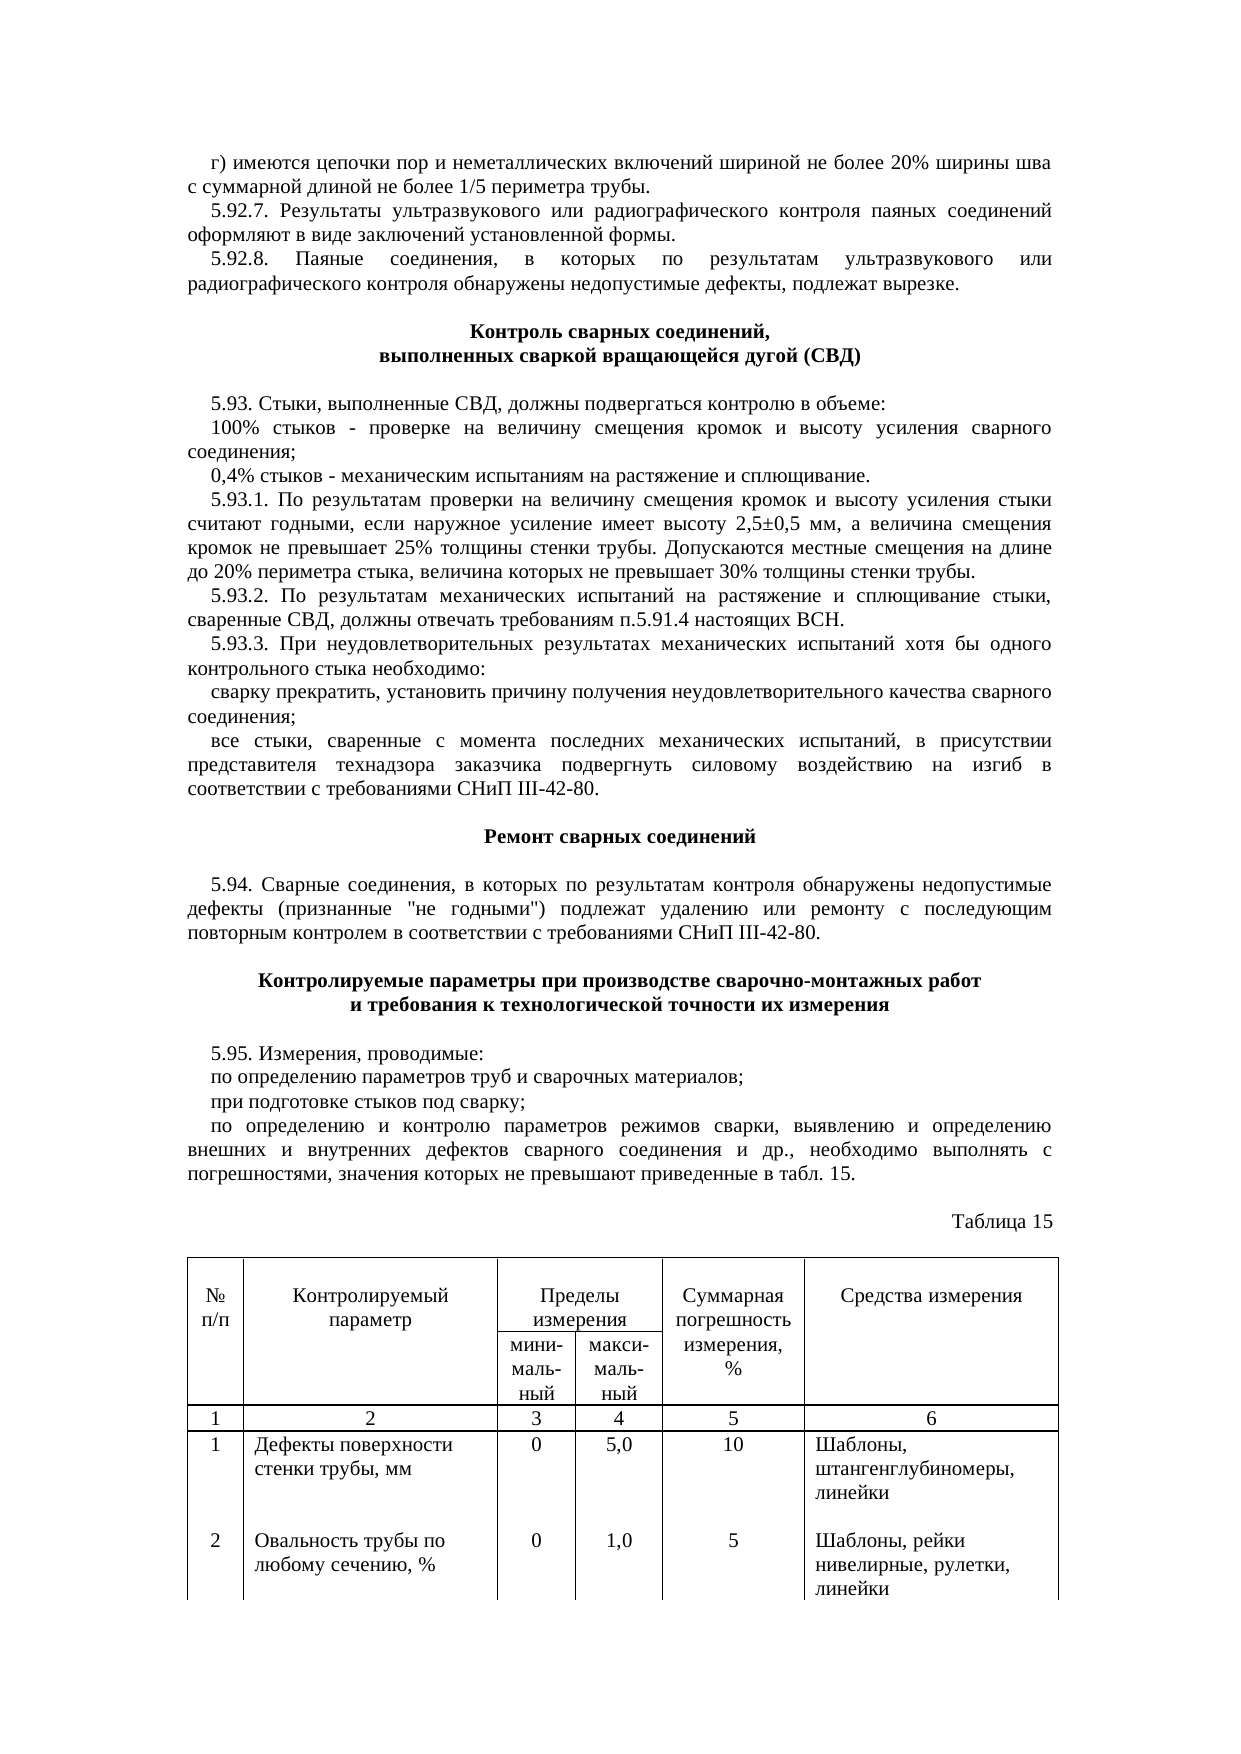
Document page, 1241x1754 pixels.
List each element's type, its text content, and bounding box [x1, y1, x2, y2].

table_cell [244, 1331, 497, 1404]
table_cell 1 [188, 1432, 243, 1528]
table_cell 5,0 [576, 1432, 662, 1528]
table_header Суммарная погрешность [663, 1258, 804, 1331]
text все стыки, сваренные с момента последних механических испытаний, в присутствии представителя технадзора заказчика подвергнуть силовому воздействию на изгиб в соответствии с требованиями СНиП III-42-80. [187, 727, 1053, 800]
table_cell 5 [663, 1528, 804, 1600]
table_cell измерения, % [663, 1331, 804, 1404]
subtitle Контролируемые параметры при производстве сварочно-монтажных работ [187, 968, 1053, 992]
table_cell Дефекты поверхности стенки трубы, мм [244, 1432, 497, 1528]
text по определению и контролю параметров режимов сварки, выявлению и определению внешних и внутренних дефектов сварного соединения и др., необходимо выполнять с погрешностями, значения которых не превышают приведенные в табл. 15. [187, 1112, 1053, 1185]
table_cell 5 [663, 1406, 804, 1430]
text при подготовке стыков под сварку; [187, 1088, 1053, 1112]
text 5.93.1. По результатам проверки на величину смещения кромок и высоту усиления стыки считают годными, если наружное усиление имеет высоту 2,5±0,5 мм, а величина смещения кромок не превышает 25% толщины стенки трубы. Допускаются местные смещения на длине до 20% периметра стыка, величина которых не превышает 30% толщины стенки трубы. [187, 487, 1053, 583]
table_header Средства измерения [805, 1258, 1058, 1331]
text 5.93.2. По результатам механических испытаний на растяжение и сплющивание стыки, сваренные СВД, должны отвечать требованиям п.5.91.4 настоящих ВСН. [187, 583, 1053, 631]
table_cell 2 [244, 1406, 497, 1430]
subtitle Контроль сварных соединений, [187, 318, 1053, 342]
text 5.93.3. При неудовлетворительных результатах механических испытаний хотя бы одного контрольного стыка необходимо: [187, 631, 1053, 679]
text 5.92.7. Результаты ультразвукового или радиографического контроля паяных соединений оформляют в виде заключений установленной формы. [187, 198, 1053, 246]
table_cell 0 [498, 1432, 575, 1528]
text 100% стыков - проверке на величину смещения кромок и высоту усиления сварного соединения; [187, 415, 1053, 463]
text 5.92.8. Паяные соединения, в которых по результатам ультразвукового или радиографического контроля обнаружены недопустимые дефекты, подлежат вырезке. [187, 246, 1053, 294]
text 0,4% стыков - механическим испытаниям на растяжение и сплющивание. [187, 463, 1053, 487]
table_header № п/п [188, 1258, 243, 1331]
text 5.94. Сварные соединения, в которых по результатам контроля обнаружены недопустимые дефекты (признанные "не годными") подлежат удалению или ремонту с последующим повторным контролем в соответствии с требованиями СНиП III-42-80. [187, 872, 1053, 944]
text г) имеются цепочки пор и неметаллических включений шириной не более 20% ширины шва с суммарной длиной не более 1/5 периметра трубы. [187, 150, 1053, 198]
table_cell макси- маль- ный [576, 1332, 662, 1404]
subtitle выполненных сваркой вращающейся дугой (СВД) [187, 342, 1053, 367]
table_cell мини- маль- ный [498, 1332, 575, 1404]
table_cell 1 [188, 1406, 243, 1430]
table_cell 3 [498, 1406, 575, 1430]
text 5.93. Стыки, выполненные СВД, должны подвергаться контролю в объеме: [187, 391, 1053, 415]
table_cell 10 [663, 1432, 804, 1528]
text 5.95. Измерения, проводимые: [187, 1040, 1053, 1064]
table_header Контролируемый параметр [244, 1258, 497, 1331]
table_cell 1,0 [576, 1528, 662, 1600]
table_cell [805, 1331, 1058, 1404]
table_cell Шаблоны, штангенглубиномеры, линейки [805, 1432, 1058, 1528]
text Таблица 15 [187, 1209, 1053, 1233]
text по определению параметров труб и сварочных материалов; [187, 1064, 1053, 1088]
table_cell 2 [188, 1528, 243, 1600]
table_cell 0 [498, 1528, 575, 1600]
text сварку прекратить, установить причину получения неудовлетворительного качества сварного соединения; [187, 679, 1053, 727]
table_cell 6 [805, 1406, 1058, 1430]
subtitle Ремонт сварных соединений [187, 824, 1053, 848]
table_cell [805, 1528, 1058, 1600]
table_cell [244, 1528, 497, 1600]
subtitle и требования к технологической точности их измерения [187, 992, 1053, 1016]
table_cell [188, 1331, 243, 1404]
table_header Пределы измерения [498, 1258, 662, 1331]
table_cell 4 [576, 1406, 662, 1430]
